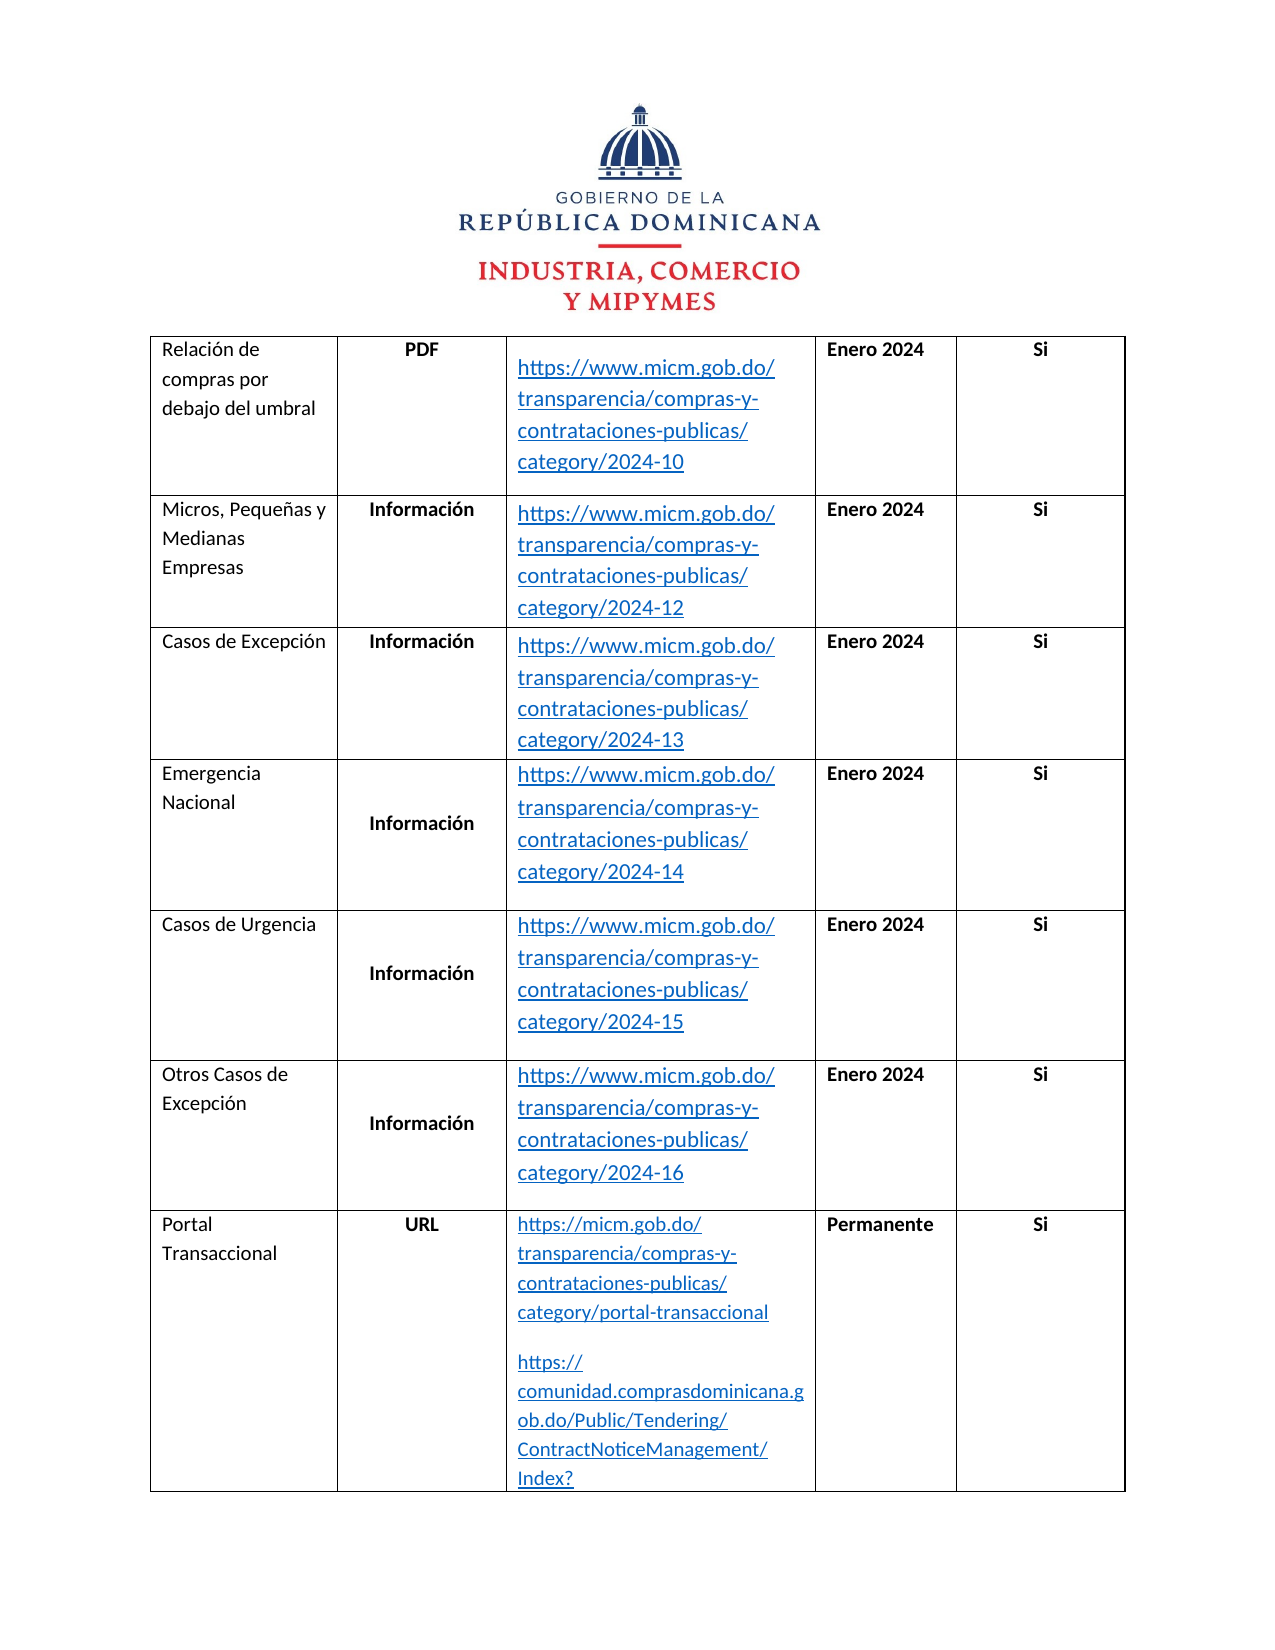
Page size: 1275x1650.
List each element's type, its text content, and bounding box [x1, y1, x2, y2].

table_cell Información [338, 628, 506, 759]
table_cell Enero 2024 [816, 496, 956, 627]
table_cell Si [957, 911, 1124, 1060]
table_cell Si [957, 760, 1124, 910]
table_cell Si [957, 496, 1124, 627]
table_cell Enero 2024 [816, 1061, 956, 1210]
table_cell Otros Casos de Excepción [151, 1061, 337, 1210]
table_cell https://www.micm.gob.do/transparencia/compras-y-contrataciones-publicas/category/2024-15 [507, 911, 815, 1060]
table_cell Enero 2024 [816, 628, 956, 759]
table_cell Información [338, 496, 506, 627]
table_cell PDF [338, 337, 506, 495]
table_cell Información [338, 911, 506, 1060]
table_cell Micros, Pequeñas y Medianas Empresas [151, 496, 337, 627]
table_cell Información [338, 760, 506, 910]
table_cell Información [338, 1061, 506, 1210]
picture [268, 103, 1007, 336]
table_cell Enero 2024 [816, 760, 956, 910]
table_cell https://www.micm.gob.do/transparencia/compras-y-contrataciones-publicas/category/2024-13 [507, 628, 815, 759]
table_cell Enero 2024 [816, 337, 956, 495]
table_cell Enero 2024 [816, 911, 956, 1060]
table_cell Si [957, 1211, 1124, 1491]
table_cell https://www.micm.gob.do/transparencia/compras-y-contrataciones-publicas/category/2024-12 [507, 496, 815, 627]
table_cell Relación de compras por debajo del umbral [151, 337, 337, 495]
table_cell Permanente [816, 1211, 956, 1491]
table_cell URL [338, 1211, 506, 1491]
table_cell https://www.micm.gob.do/transparencia/compras-y-contrataciones-publicas/category/2024-10 [507, 337, 815, 495]
table_cell Portal Transaccional [151, 1211, 337, 1491]
table_cell Si [957, 628, 1124, 759]
table_cell Emergencia Nacional [151, 760, 337, 910]
table_cell Si [957, 1061, 1124, 1210]
table_cell Si [957, 337, 1124, 495]
table_cell Casos de Excepción [151, 628, 337, 759]
table_cell https://www.micm.gob.do/transparencia/compras-y-contrataciones-publicas/category/2024-16 [507, 1061, 815, 1210]
table_cell https://www.micm.gob.do/transparencia/compras-y-contrataciones-publicas/category/2024-14 [507, 760, 815, 910]
table_cell Casos de Urgencia [151, 911, 337, 1060]
